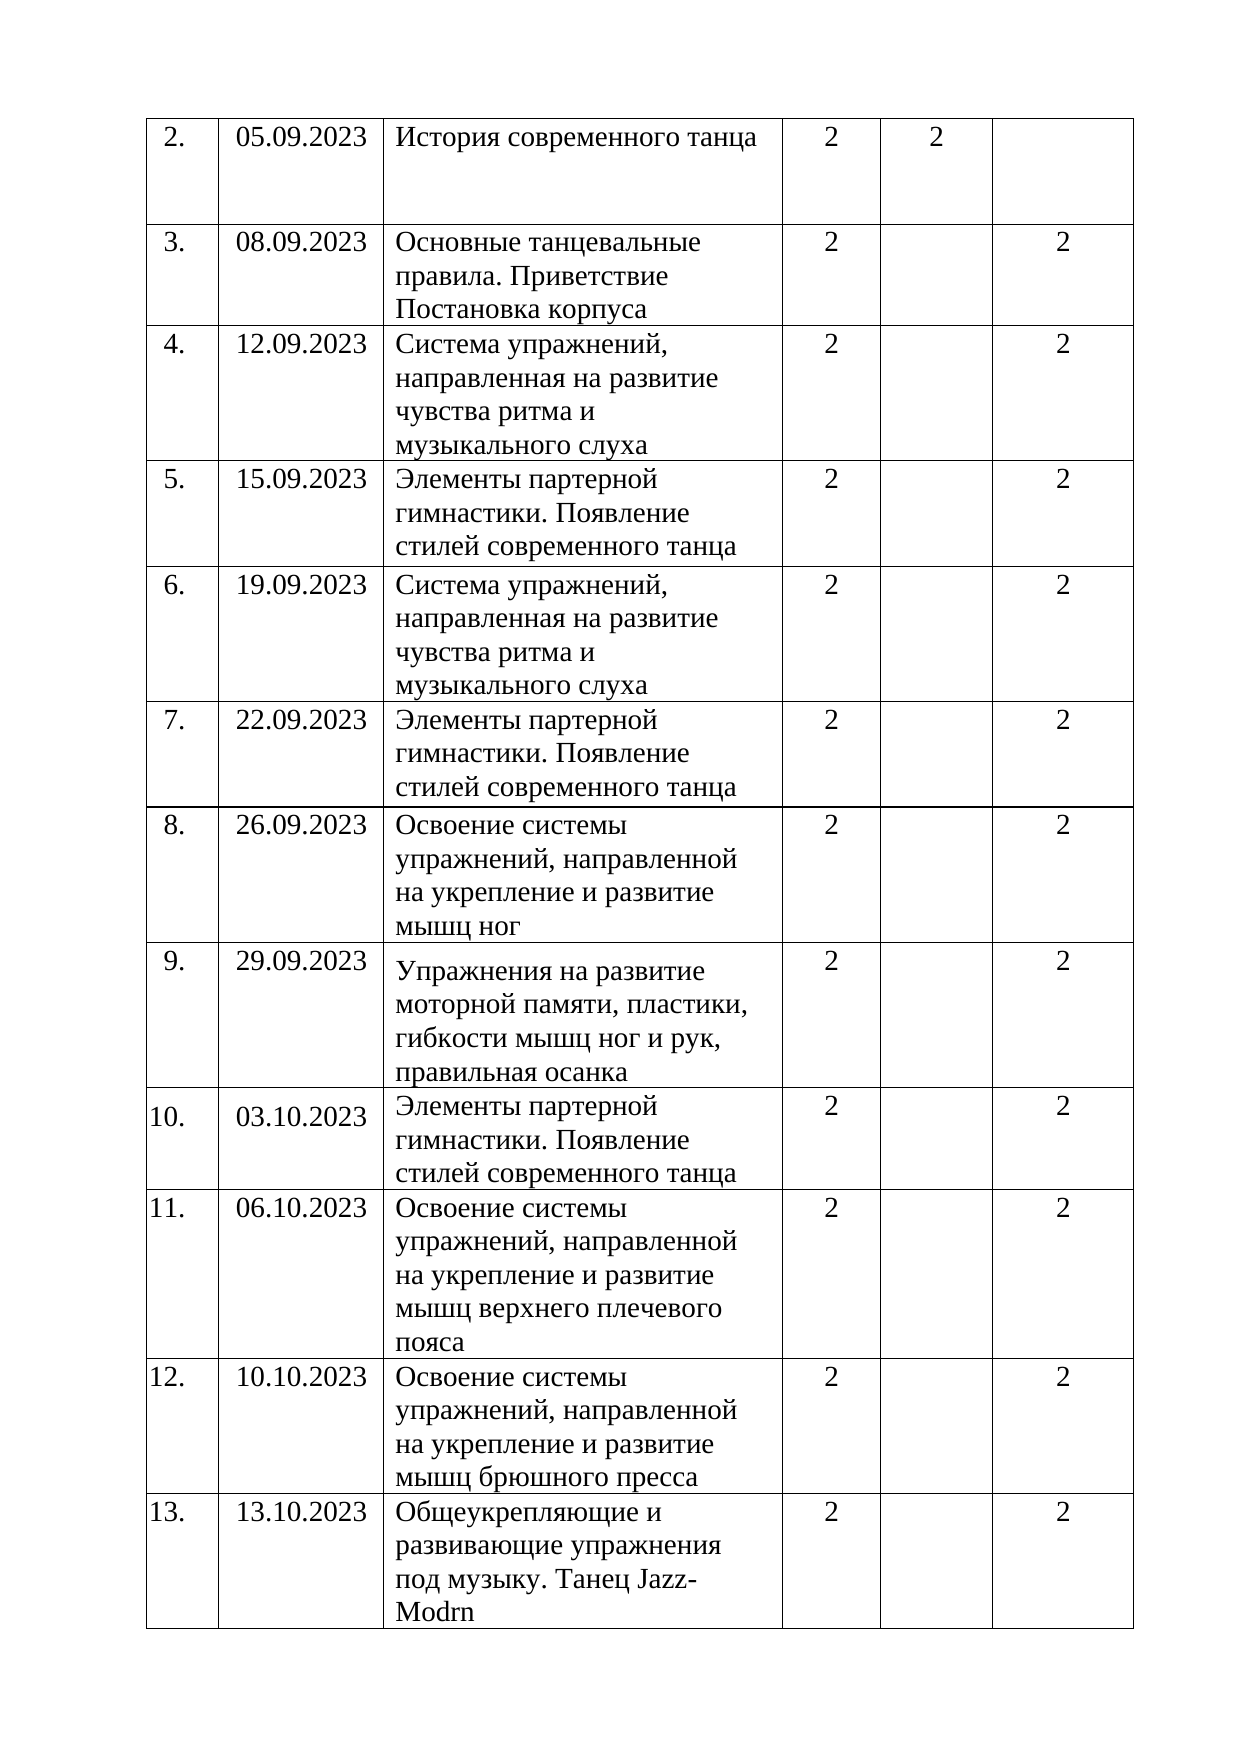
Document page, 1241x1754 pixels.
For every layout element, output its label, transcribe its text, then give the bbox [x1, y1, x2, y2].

table_cell [147, 225, 218, 325]
table_cell 2 [783, 1190, 880, 1358]
table_cell 26.09.2023 [219, 808, 383, 942]
table_cell 2 [783, 702, 880, 806]
table_cell [881, 225, 992, 325]
table_cell [147, 461, 218, 566]
table_cell Элементы партерной гимнастики. Появление стилей современного танца [384, 702, 782, 806]
table_cell История современного танца [384, 119, 782, 223]
table_cell Упражнения на развитие моторной памяти, пластики, гибкости мышц ног и рук, правильная осанка [384, 943, 782, 1087]
table_cell [881, 1190, 992, 1358]
table_cell 15.09.2023 [219, 461, 383, 566]
table_cell Общеукрепляющие и развивающие упражнения под музыку. Танец Jazz-Modrn [384, 1494, 782, 1628]
table_cell 2 [993, 1190, 1133, 1358]
table_cell [147, 943, 218, 1087]
table_cell 2 [881, 119, 992, 223]
table_cell [147, 808, 218, 942]
table_cell Элементы партерной гимнастики. Появление стилей современного танца [384, 461, 782, 566]
table_cell 22.09.2023 [219, 702, 383, 806]
table_cell 2 [993, 1494, 1133, 1628]
table_cell 12.09.2023 [219, 326, 383, 460]
table_cell 2 [993, 461, 1133, 566]
table_cell 05.09.2023 [219, 119, 383, 223]
table_cell 2 [993, 808, 1133, 942]
table_cell 2 [993, 326, 1133, 460]
table_cell 2 [783, 567, 880, 701]
table_cell 2 [993, 225, 1133, 325]
table_cell 2 [783, 1088, 880, 1189]
table_cell [881, 1088, 992, 1189]
table_cell Освоение системы упражнений, направленной на укрепление и развитие мышц брюшного пресса [384, 1359, 782, 1493]
table_cell [881, 808, 992, 942]
table_cell 03.10.2023 [219, 1088, 383, 1189]
table_cell 2 [993, 702, 1133, 806]
table_cell [881, 1494, 992, 1628]
table_cell 2 [783, 225, 880, 325]
table_cell 06.10.2023 [219, 1190, 383, 1358]
table_cell [147, 567, 218, 701]
table_cell 08.09.2023 [219, 225, 383, 325]
table_cell 2 [783, 1494, 880, 1628]
table_cell [147, 1088, 218, 1189]
table_cell [881, 326, 992, 460]
table_cell Элементы партерной гимнастики. Появление стилей современного танца [384, 1088, 782, 1189]
table_cell 2 [783, 461, 880, 566]
table_cell Освоение системы упражнений, направленной на укрепление и развитие мышц верхнего плечевого пояса [384, 1190, 782, 1358]
table_cell 19.09.2023 [219, 567, 383, 701]
table_cell 29.09.2023 [219, 943, 383, 1087]
table_cell [147, 326, 218, 460]
table_cell Система упражнений, направленная на развитие чувства ритма и музыкального слуха [384, 567, 782, 701]
table_cell 2 [993, 1088, 1133, 1189]
table_cell 10.10.2023 [219, 1359, 383, 1493]
table_cell 2 [783, 326, 880, 460]
table_cell Освоение системы упражнений, направленной на укрепление и развитие мышц ног [384, 808, 782, 942]
table_cell [147, 1190, 218, 1358]
table_cell 2 [993, 1359, 1133, 1493]
table_cell 2 [993, 567, 1133, 701]
table_cell [881, 567, 992, 701]
table_cell Основные танцевальные правила. Приветствие Постановка корпуса [384, 225, 782, 325]
table_cell 2 [993, 943, 1133, 1087]
table_cell [881, 702, 992, 806]
table_cell [147, 119, 218, 223]
table_cell [147, 1494, 218, 1628]
table_cell [881, 943, 992, 1087]
table_cell 2 [783, 943, 880, 1087]
table_cell 2 [783, 808, 880, 942]
table_cell [881, 461, 992, 566]
table_cell [147, 702, 218, 806]
table_cell [881, 1359, 992, 1493]
table_cell 2 [783, 1359, 880, 1493]
table_cell 13.10.2023 [219, 1494, 383, 1628]
table_cell 2 [783, 119, 880, 223]
table_cell [147, 1359, 218, 1493]
table_cell Система упражнений, направленная на развитие чувства ритма и музыкального слуха [384, 326, 782, 460]
table_cell [993, 119, 1133, 223]
